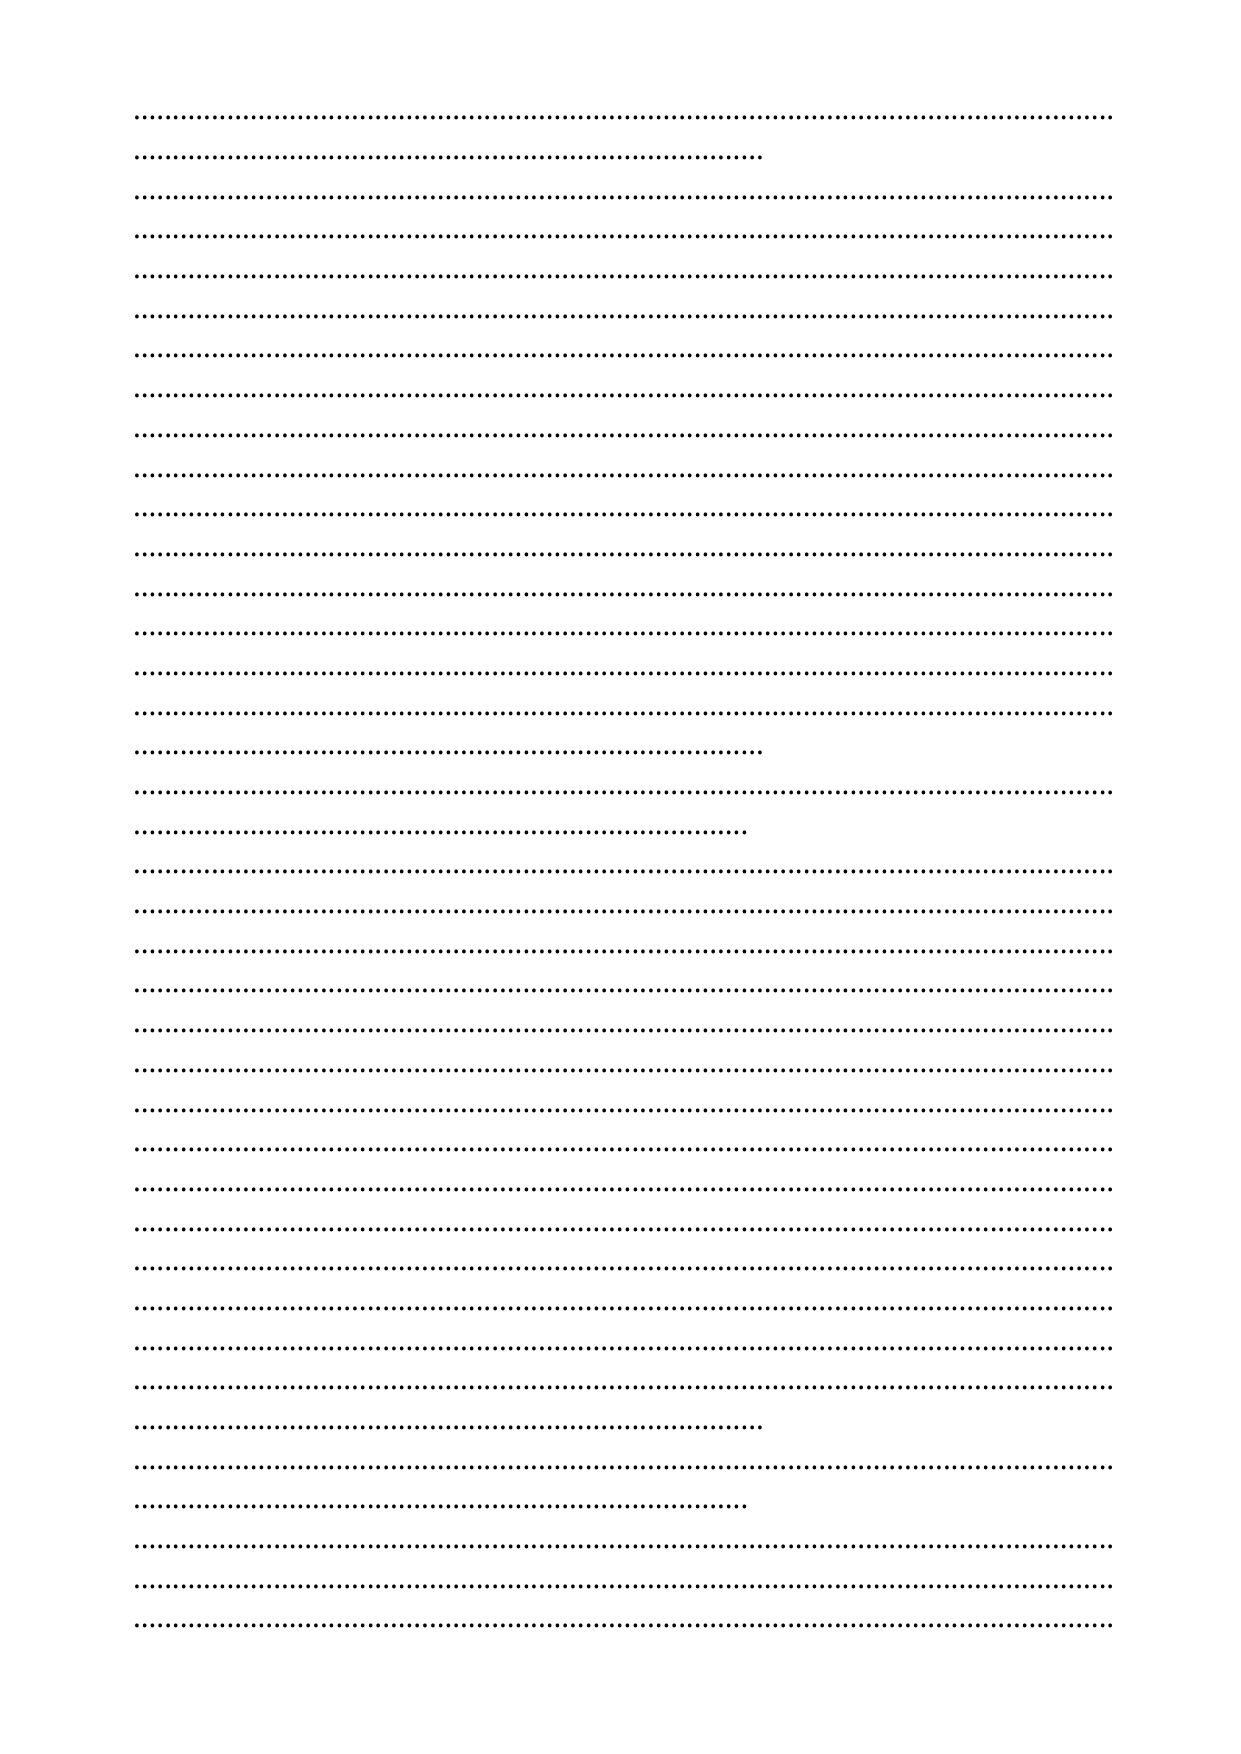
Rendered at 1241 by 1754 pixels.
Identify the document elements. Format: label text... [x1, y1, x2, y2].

text ............................................................................................................................................................................................................. [133, 763, 1122, 843]
text ............................................................................................................................................................................................................. [133, 1438, 1122, 1517]
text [133, 89, 1122, 168]
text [133, 1517, 1122, 1636]
